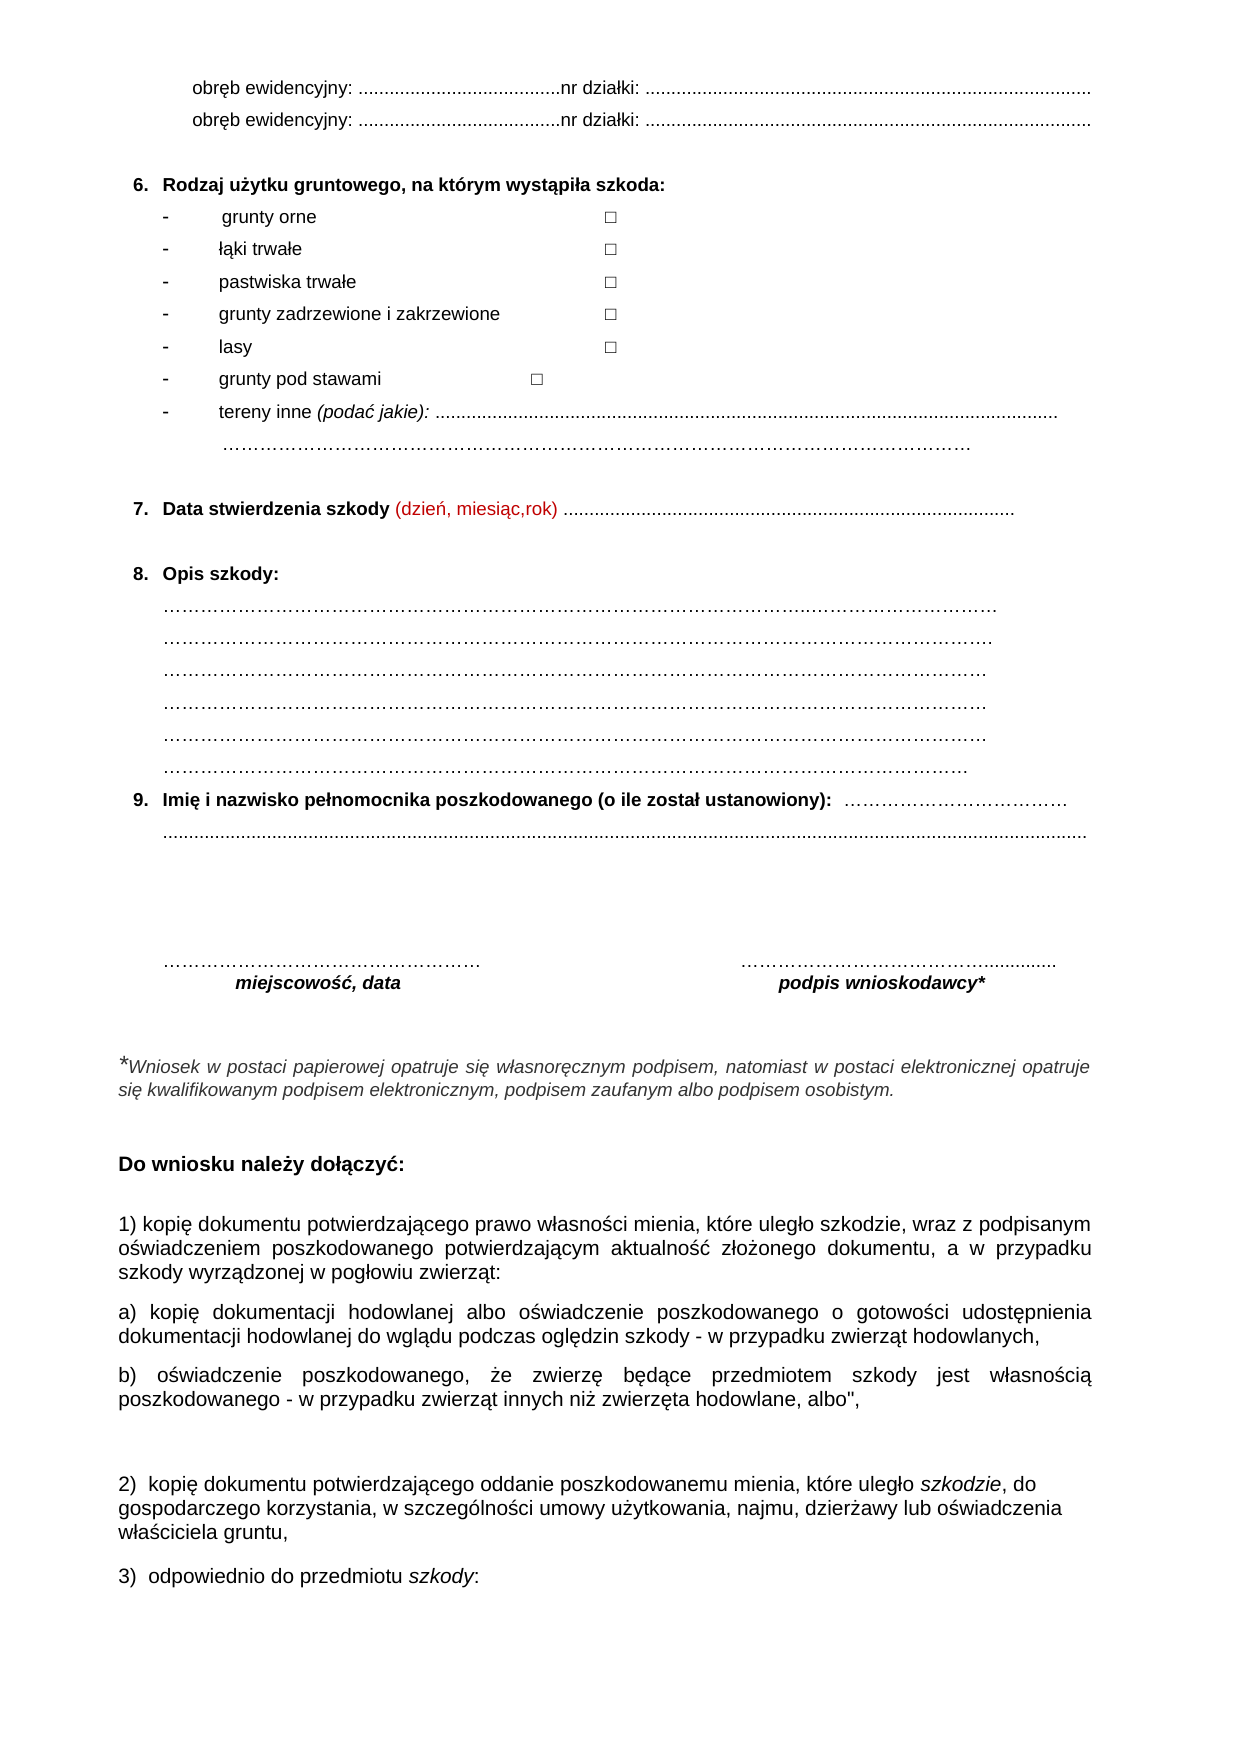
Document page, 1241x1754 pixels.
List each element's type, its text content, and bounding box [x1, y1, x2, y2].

list Opis szkody: [133, 562, 1093, 584]
text 1) kopię dokumentu potwierdzającego prawo własności mienia, które uległo szkodzie, wraz z podpisanym oświadczeniem poszkodowanego potwierdzającym aktualność złożonego dokumentu, a w przypadku szkody wyrządzonej w pogłowiu zwierząt: [118, 1212, 1093, 1284]
text …………………………………………………………………………………………………………………… [162, 659, 1093, 681]
text ………………………………………………………………………………………………………… [222, 433, 1093, 455]
list lasy □ [162, 336, 1093, 357]
text …………………………………………… ………………………………….............. [162, 950, 1093, 971]
list grunty pod stawami □ [162, 368, 1093, 390]
text miejscowość, data podpis wnioskodawcy* [162, 971, 1093, 993]
list Imię i nazwisko pełnomocnika poszkodowanego (o ile został ustanowiony): ……………………………… [133, 788, 1093, 810]
text a) kopię dokumentacji hodowlanej albo oświadczenie poszkodowanego o gotowości udostępnienia dokumentacji hodowlanej do wglądu podczas oględzin szkody - w przypadku zwierząt hodowlanych, [118, 1300, 1093, 1348]
text …………………………………………………………………………………………..………………………… [162, 595, 1093, 616]
text ……………………………………………………………………………………………………………………. [162, 627, 1093, 648]
list tereny inne (podać jakie): ........................................................................................................................ [162, 401, 1093, 422]
list grunty orne □ [162, 206, 1093, 227]
list pastwiska trwałe □ [162, 271, 1093, 292]
text ………………………………………………………………………………………………………………… [162, 756, 1093, 778]
list łąki trwałe □ [162, 238, 1093, 260]
text …………………………………………………………………………………………………………………… [162, 724, 1093, 745]
text …………………………………………………………………………………………………………………… [162, 692, 1093, 713]
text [192, 77, 1107, 98]
list grunty zadrzewione i zakrzewione □ [162, 303, 1093, 325]
text *Wniosek w postaci papierowej opatruje się własnoręcznym podpisem, natomiast w postaci elektronicznej opatruje się kwalifikowanym podpisem elektronicznym, podpisem zaufanym albo podpisem osobistym. [118, 1050, 1093, 1100]
text Do wniosku należy dołączyć: [118, 1152, 1093, 1176]
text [192, 109, 1107, 130]
text .................................................................................................................................................................................. [162, 821, 1093, 842]
list Rodzaj użytku gruntowego, na którym wystąpiła szkoda: [133, 173, 1093, 195]
text 2) kopię dokumentu potwierdzającego oddanie poszkodowanemu mienia, które uległo szkodzie, do gospodarczego korzystania, w szczególności umowy użytkowania, najmu, dzierżawy lub oświadczenia właściciela gruntu, [118, 1472, 1093, 1543]
list Data stwierdzenia szkody (dzień, miesiąc,rok) ....................................................................................... [133, 498, 1093, 519]
text b) oświadczenie poszkodowanego, że zwierzę będące przedmiotem szkody jest własnością poszkodowanego - w przypadku zwierząt innych niż zwierzęta hodowlane, albo", [118, 1363, 1093, 1411]
text 3) odpowiednio do przedmiotu szkody: [118, 1564, 1093, 1588]
